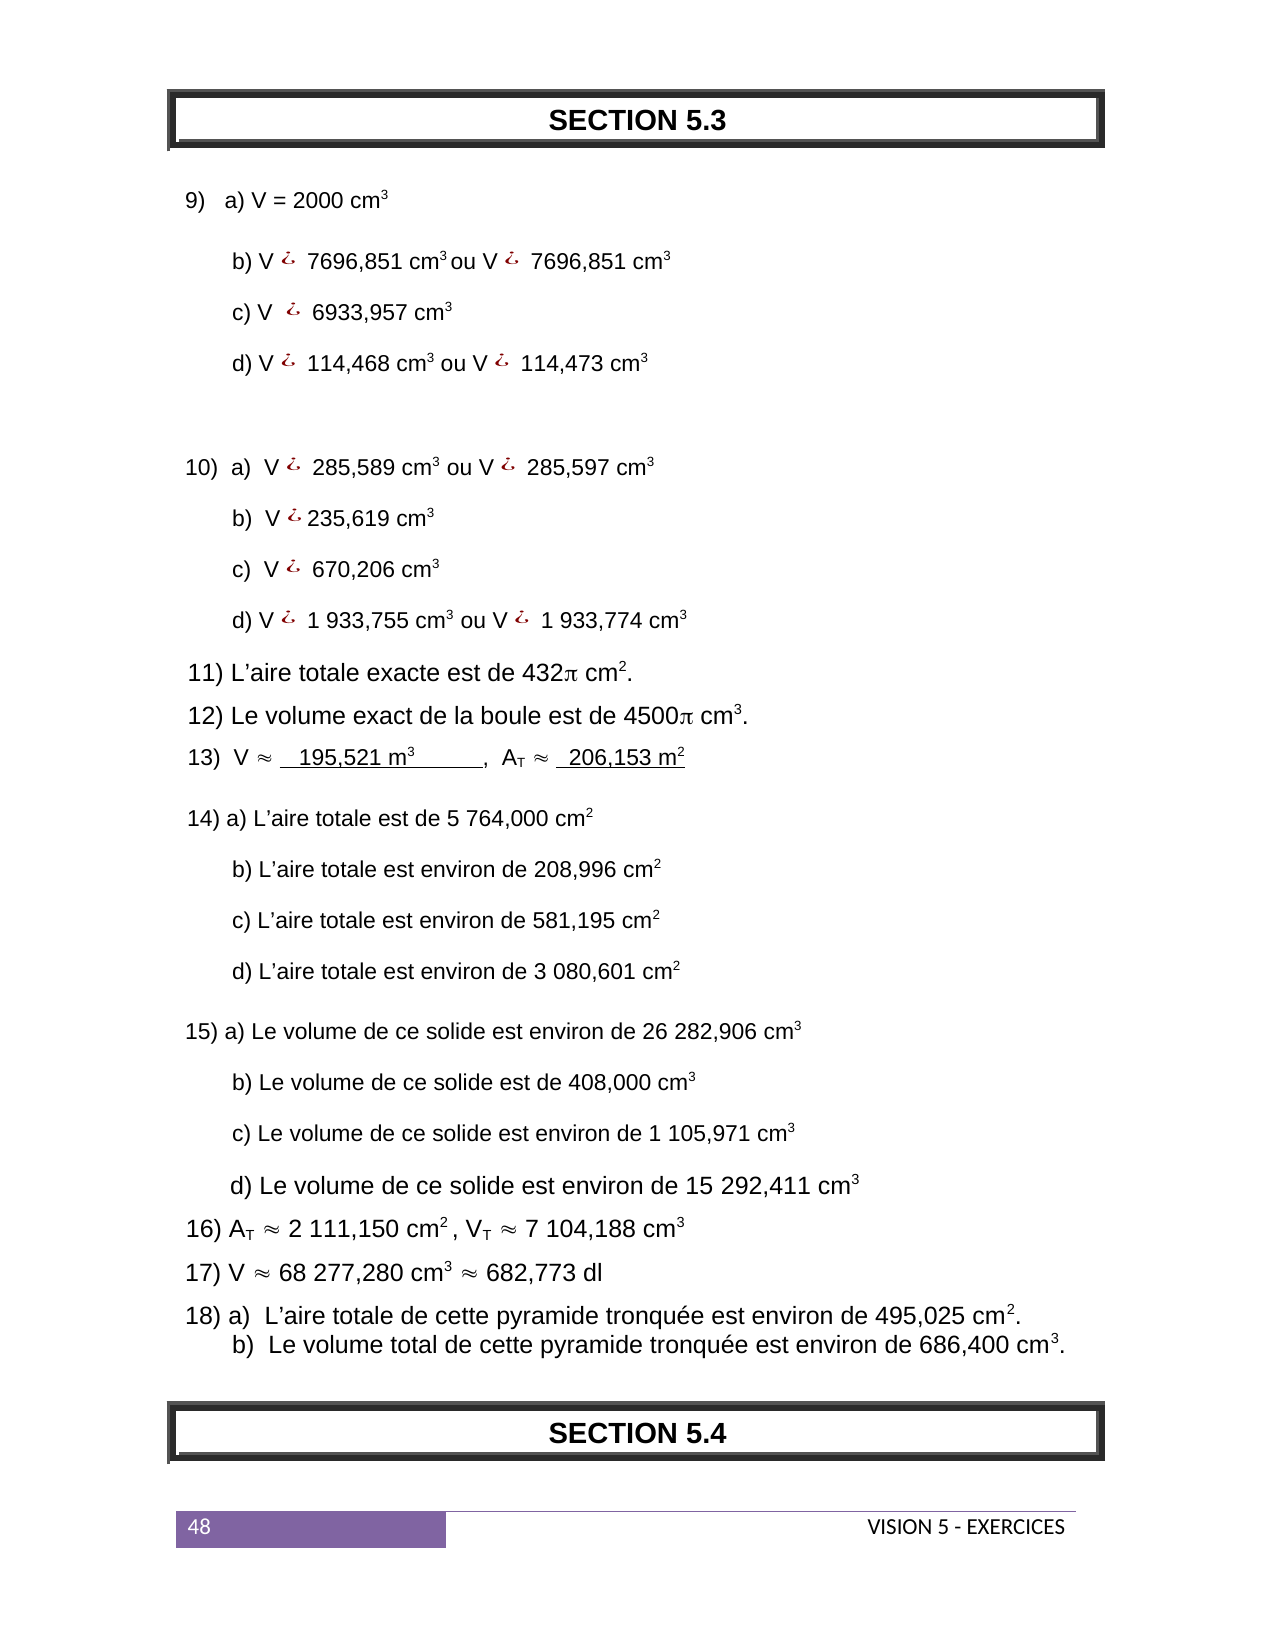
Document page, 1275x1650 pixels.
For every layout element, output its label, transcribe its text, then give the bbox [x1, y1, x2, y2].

text 14) a) L’aire totale est de 5 764,000 cm2 [187, 805, 1087, 831]
text c) Le volume de ce solide est environ de 1 105,971 cm3 [232, 1120, 1087, 1147]
text 9) a) V = 2000 cm3 [185, 187, 1087, 214]
text b) L’aire totale est environ de 208,996 cm2 [232, 856, 1087, 882]
text d) V 114,468 cm3 ou V 114,473 cm3 [187, 350, 1087, 376]
text 17) V 68 277,280 cm3 682,773 dl [185, 1258, 1087, 1286]
text d) V 1 933,755 cm3 ou V 1 933,774 cm3 [187, 607, 1087, 633]
subtitle SECTION 5.4 [179, 1414, 1096, 1452]
text 12) Le volume exact de la boule est de 4500 cm3. [187, 701, 1087, 730]
text 16) AT 2 111,150 cm2 , VT 7 104,188 cm3 [186, 1214, 1087, 1243]
text 18) a) L’aire totale de cette pyramide tronquée est environ de 495,025 cm2. [185, 1301, 1087, 1329]
text d) L’aire totale est environ de 3 080,601 cm2 [202, 958, 1087, 984]
text c) V 670,206 cm3 [232, 556, 1087, 582]
text 10) a) V 285,589 cm3 ou V 285,597 cm3 [185, 454, 1087, 480]
text 15) a) Le volume de ce solide est environ de 26 282,906 cm3 [185, 1018, 1087, 1044]
text 11) L’aire totale exacte est de 432 cm2. [187, 658, 1087, 687]
text c) L’aire totale est environ de 581,195 cm2 [202, 907, 1087, 933]
text d) Le volume de ce solide est environ de 15 292,411 cm3 [230, 1171, 1087, 1200]
text 13) V , AT [187, 744, 1087, 771]
subtitle SECTION 5.3 [179, 101, 1096, 139]
text b) V 235,619 cm3 [232, 505, 1087, 531]
text b) Le volume total de cette pyramide tronquée est environ de 686,400 cm3. [232, 1329, 1087, 1358]
text b) V 7696,851 cm3 ou V 7696,851 cm3 [232, 248, 1087, 274]
text b) Le volume de ce solide est de 408,000 cm3 [232, 1069, 1087, 1096]
text c) V 6933,957 cm3 [187, 299, 1087, 325]
